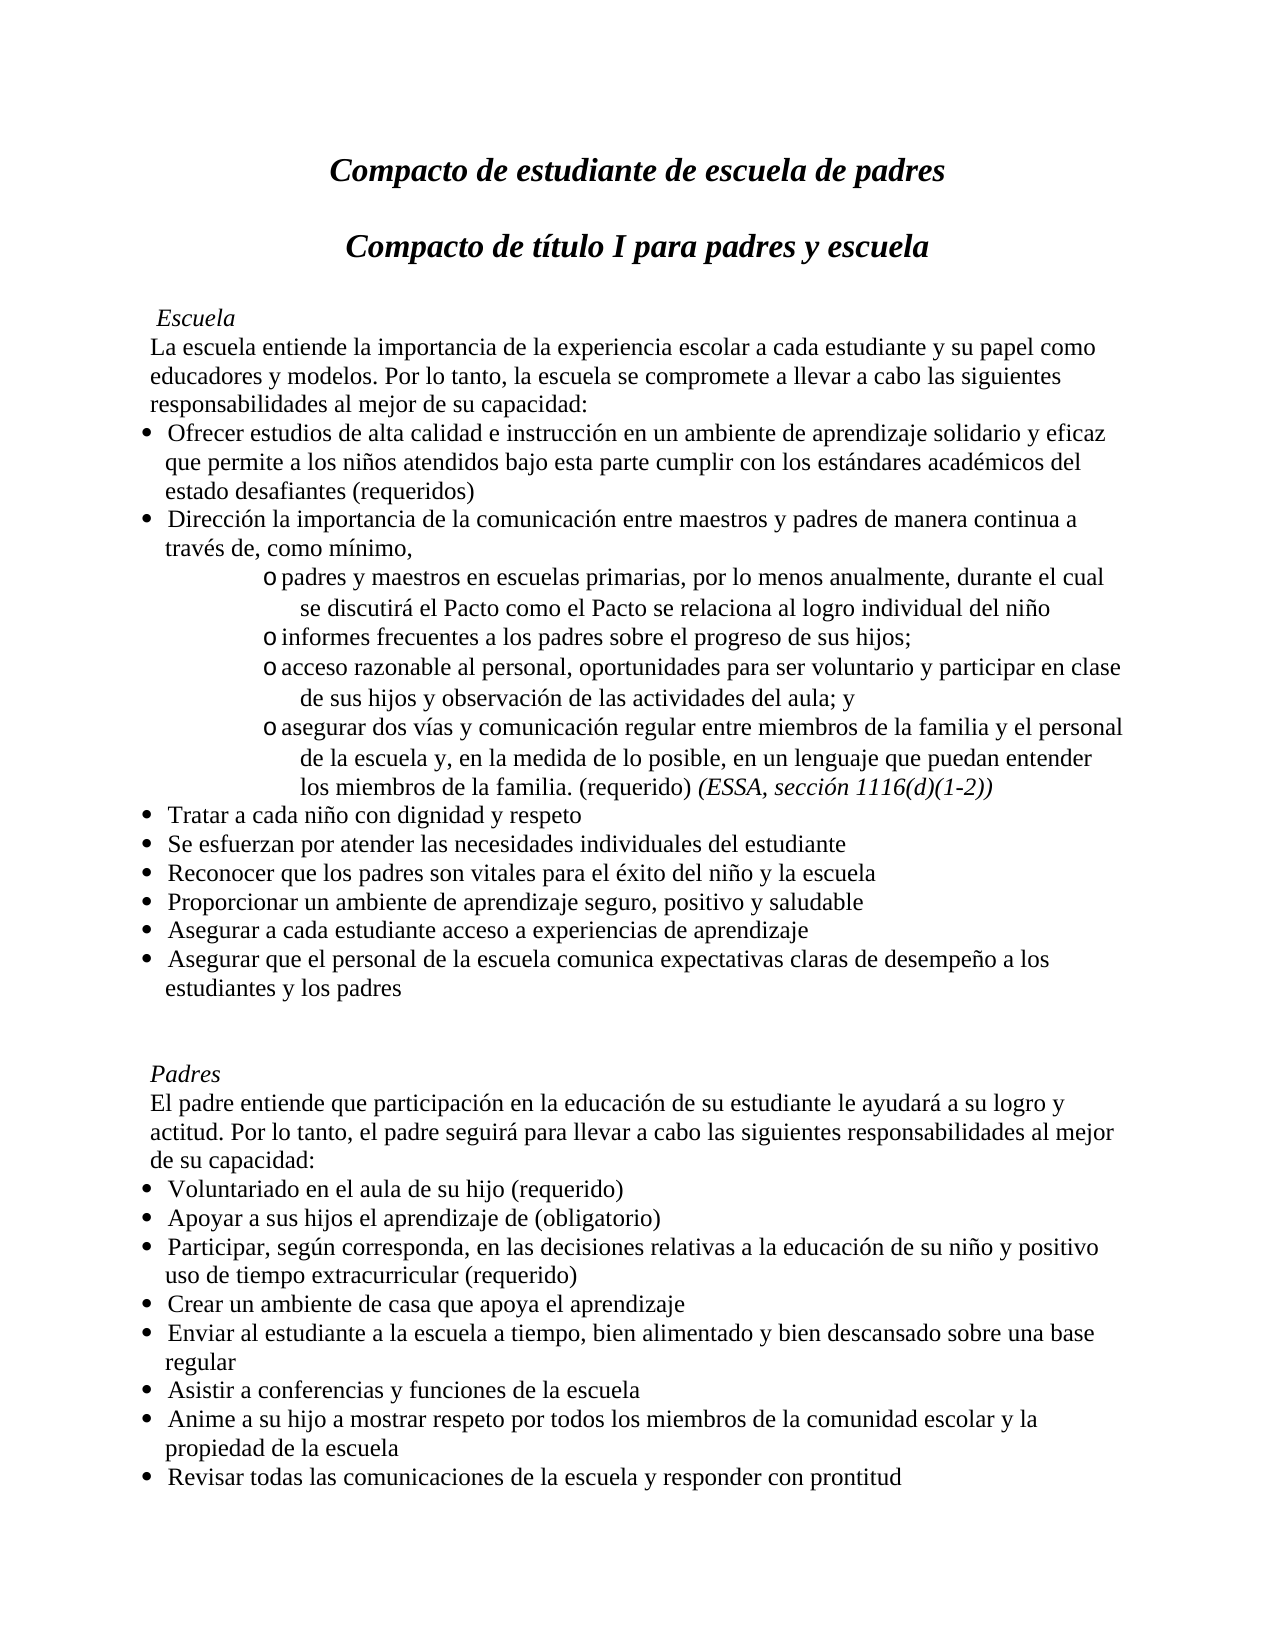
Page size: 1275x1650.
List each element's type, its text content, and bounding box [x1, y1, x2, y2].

text Compacto de título I para padres y escuela [150, 227, 1125, 265]
text La escuela entiende la importancia de la experiencia escolar a cada estudiante y su papel como educadores y modelos. Por lo tanto, la escuela se compromete a llevar a cabo las siguientes responsabilidades al mejor de su capacidad: [150, 332, 1125, 418]
text Compacto de estudiante de escuela de padres [150, 150, 1125, 188]
text El padre entiende que participación en la educación de su estudiante le ayudará a su logro y actitud. Por lo tanto, el padre seguirá para llevar a cabo las siguientes responsabilidades al mejor de su capacidad: [150, 1088, 1125, 1174]
text Padres [150, 1059, 1125, 1088]
text  Revisar todas las comunicaciones de la escuela y responder con prontitud [142, 1462, 1125, 1490]
text o padres y maestros en escuelas primarias, por lo menos anualmente, durante el cual se discutirá el Pacto como el Pacto se relaciona al logro individual del niño [262, 562, 1125, 622]
text  Apoyar a sus hijos el aprendizaje de (obligatorio) [142, 1203, 1125, 1232]
text  Tratar a cada niño con dignidad y respeto [142, 800, 1125, 829]
text  Asistir a conferencias y funciones de la escuela [142, 1375, 1125, 1404]
text  Asegurar a cada estudiante acceso a experiencias de aprendizaje [142, 915, 1125, 944]
text  Enviar al estudiante a la escuela a tiempo, bien alimentado y bien descansado sobre una base regular [142, 1318, 1125, 1375]
text o asegurar dos vías y comunicación regular entre miembros de la familia y el personal de la escuela y, en la medida de lo posible, en un lenguaje que puedan entender los miembros de la familia. (requerido) (ESSA, sección 1116(d)(1-2)) [262, 712, 1125, 800]
text o acceso razonable al personal, oportunidades para ser voluntario y participar en clase de sus hijos y observación de las actividades del aula; y [262, 652, 1125, 712]
text o informes frecuentes a los padres sobre el progreso de sus hijos; [262, 622, 1125, 652]
text  Ofrecer estudios de alta calidad e instrucción en un ambiente de aprendizaje solidario y eficaz que permite a los niños atendidos bajo esta parte cumplir con los estándares académicos del estado desafiantes (requeridos) [142, 418, 1125, 504]
text  Se esfuerzan por atender las necesidades individuales del estudiante [142, 829, 1125, 858]
text  Asegurar que el personal de la escuela comunica expectativas claras de desempeño a los estudiantes y los padres [142, 944, 1125, 1002]
text  Crear un ambiente de casa que apoya el aprendizaje [142, 1289, 1125, 1318]
text Escuela [150, 303, 1125, 332]
text  Participar, según corresponda, en las decisiones relativas a la educación de su niño y positivo uso de tiempo extracurricular (requerido) [142, 1232, 1125, 1289]
text  Reconocer que los padres son vitales para el éxito del niño y la escuela [142, 858, 1125, 887]
text  Voluntariado en el aula de su hijo (requerido) [142, 1174, 1125, 1203]
text  Dirección la importancia de la comunicación entre maestros y padres de manera continua a través de, como mínimo, [142, 504, 1125, 562]
text  Anime a su hijo a mostrar respeto por todos los miembros de la comunidad escolar y la propiedad de la escuela [142, 1404, 1125, 1462]
text  Proporcionar un ambiente de aprendizaje seguro, positivo y saludable [142, 887, 1125, 915]
